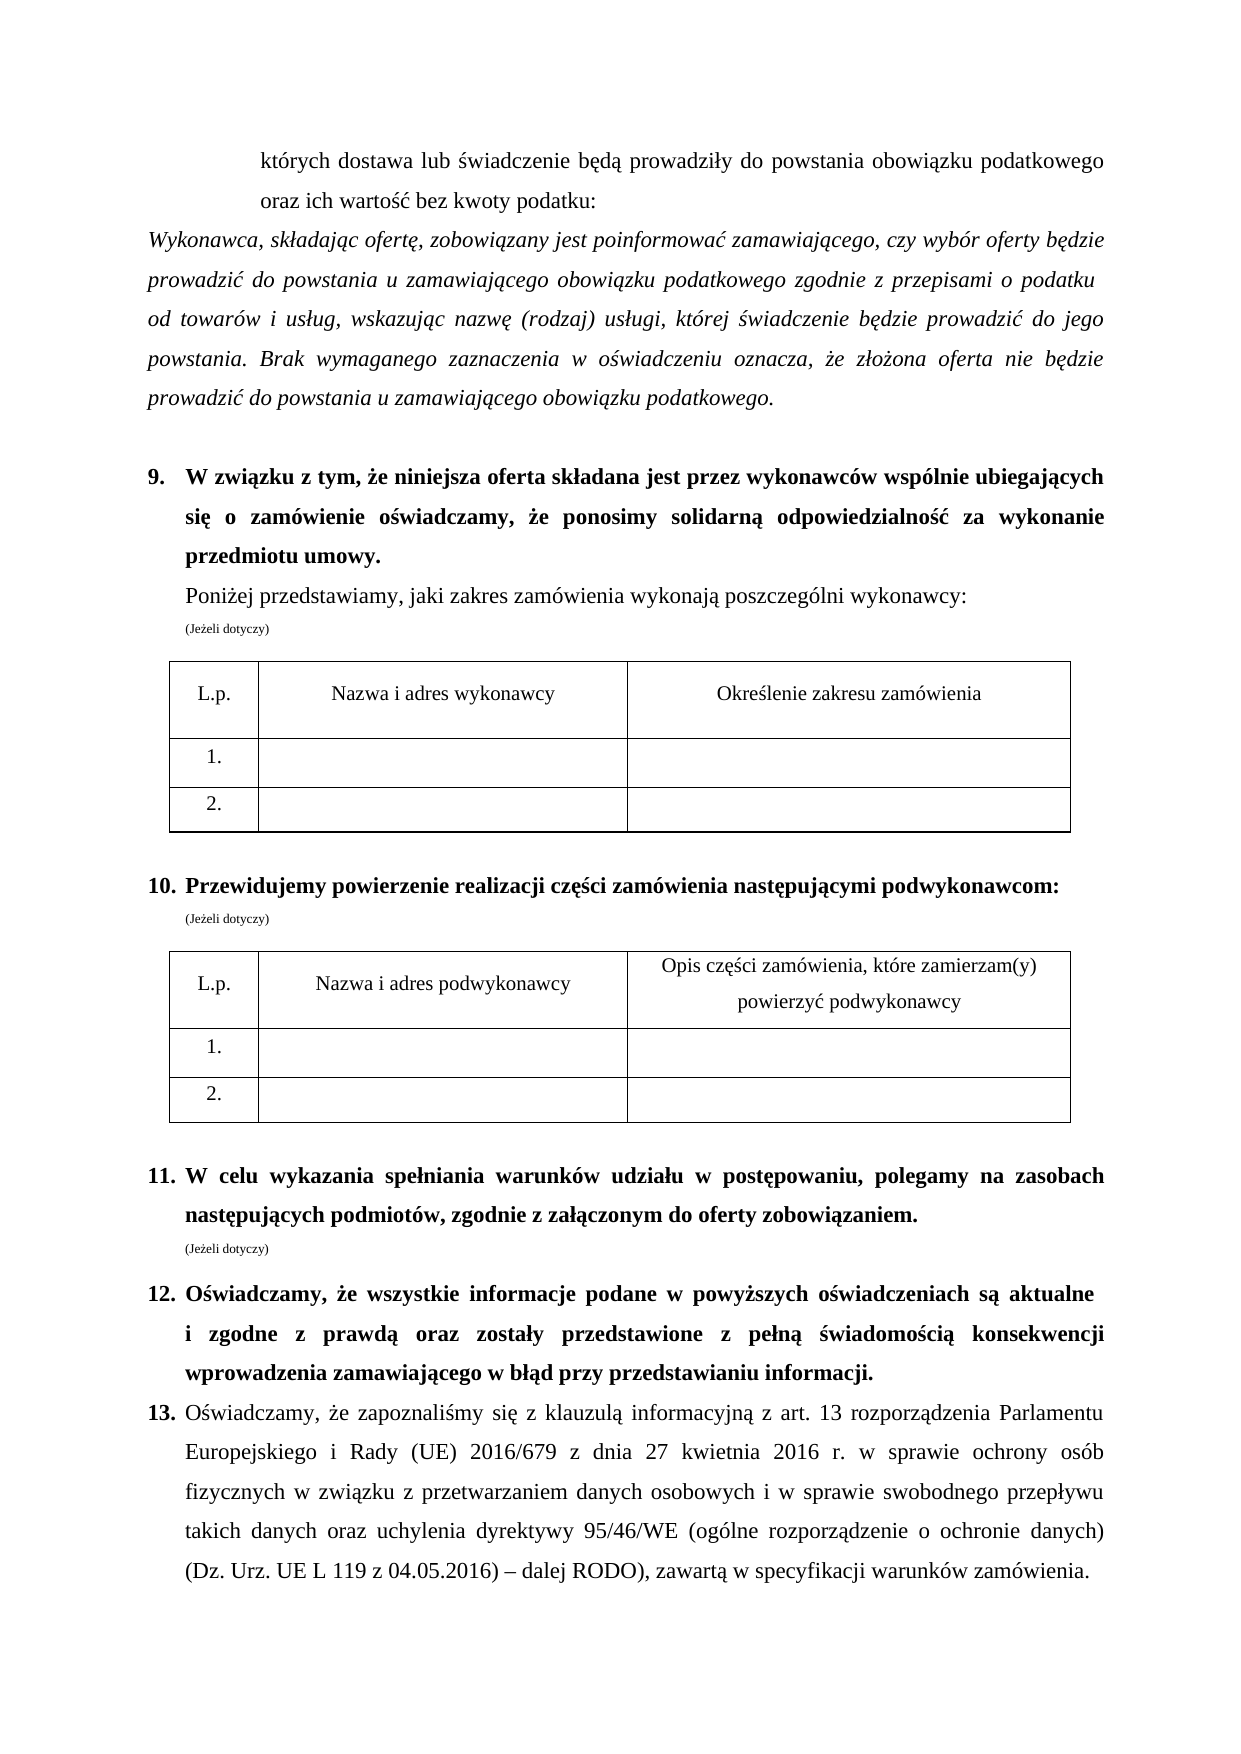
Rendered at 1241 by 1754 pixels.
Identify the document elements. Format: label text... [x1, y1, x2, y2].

table_header Określenie zakresu zamówienia [628, 662, 1070, 738]
table_cell 1. [170, 1029, 258, 1077]
table_cell [259, 1029, 627, 1077]
text Wykonawca, składając ofertę, zobowiązany jest poinformować zamawiającego, czy wybór oferty będzie prowadzić do powstania u zamawiającego obowiązku podatkowego zgodnie z przepisami o podatku od towarów i usług, wskazując nazwę (rodzaj) usługi, której świadczenie będzie prowadzić do jego powstania. Brak wymaganego zaznaczenia w oświadczeniu oznacza, że złożona oferta nie będzie prowadzić do powstania u zamawiającego obowiązku podatkowego. [148, 227, 1105, 411]
table_header Opis części zamówienia, które zamierzam(y) powierzyć podwykonawcy [628, 952, 1070, 1028]
table_cell [628, 788, 1070, 831]
list Przewidujemy powierzenie realizacji części zamówienia następującymi podwykonawcom: [148, 872, 1105, 898]
table_cell [628, 739, 1070, 787]
text (Jeżeli dotyczy) [185, 911, 1105, 938]
text (Jeżeli dotyczy) [185, 621, 1105, 648]
table_cell [628, 1078, 1070, 1122]
list W celu wykazania spełniania warunków udziału w postępowaniu, polegamy na zasobach następujących podmiotów, zgodnie z załączonym do oferty zobowiązaniem. [147, 1162, 1106, 1228]
table_cell [259, 788, 627, 831]
table_cell [259, 739, 627, 787]
list Oświadczamy, że wszystkie informacje podane w powyższych oświadczeniach są aktualne i zgodne z prawdą oraz zostały przedstawione z pełną świadomością konsekwencji wprowadzenia zamawiającego w błąd przy przedstawianiu informacji. [147, 1281, 1106, 1386]
text Poniżej przedstawiamy, jaki zakres zamówienia wykonają poszczególni wykonawcy: [185, 582, 1105, 608]
text (Jeżeli dotyczy) [185, 1241, 1106, 1267]
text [260, 148, 1105, 213]
table_header L.p. [170, 662, 258, 738]
table_cell 2. [170, 1078, 258, 1122]
table_header Nazwa i adres wykonawcy [259, 662, 627, 738]
table_cell 2. [170, 788, 258, 831]
list Oświadczamy, że zapoznaliśmy się z klauzulą informacyjną z art. 13 rozporządzenia Parlamentu Europejskiego i Rady (UE) 2016/679 z dnia 27 kwietnia 2016 r. w sprawie ochrony osób fizycznych w związku z przetwarzaniem danych osobowych i w sprawie swobodnego przepływu takich danych oraz uchylenia dyrektywy 95/46/WE (ogólne rozporządzenie o ochronie danych) (Dz. Urz. UE L 119 z 04.05.2016) – dalej RODO), zawartą w specyfikacji warunków zamówienia. [147, 1399, 1106, 1583]
list W związku z tym, że niniejsza oferta składana jest przez wykonawców wspólnie ubiegających się o zamówienie oświadczamy, że ponosimy solidarną odpowiedzialność za wykonanie przedmiotu umowy. [148, 463, 1105, 569]
table_cell 1. [170, 739, 258, 787]
table_header Nazwa i adres podwykonawcy [259, 952, 627, 1028]
table_cell [628, 1029, 1070, 1077]
table_cell [259, 1078, 627, 1122]
table_header L.p. [170, 952, 258, 1028]
